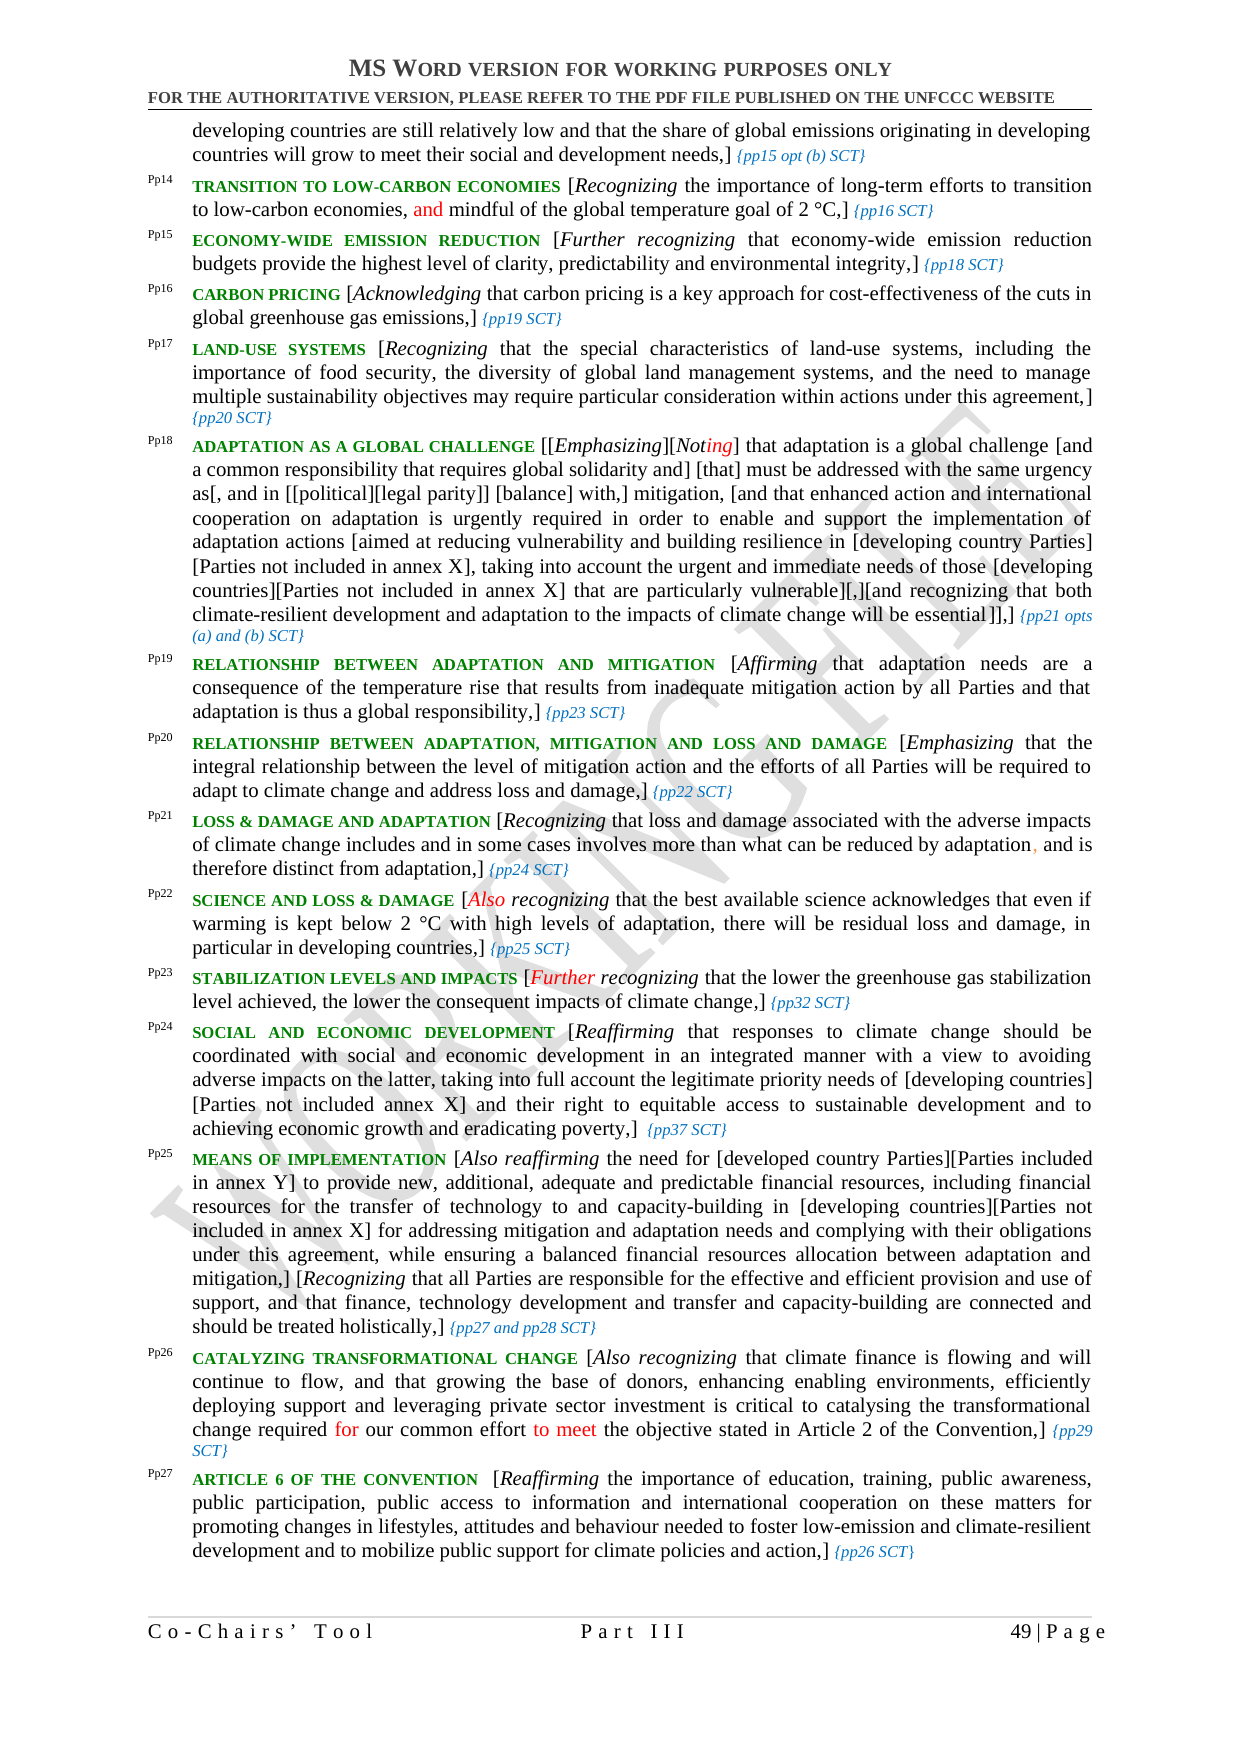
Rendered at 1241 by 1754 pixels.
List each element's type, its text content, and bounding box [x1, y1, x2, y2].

text Pp23 STABILIZATION LEVELS AND IMPACTS [Further recognizing that the lower the greenhouse gas stabilization level achieved, the lower the consequent impacts of climate change,] {pp32 SCT} [148, 965, 1092, 1013]
text Pp25 MEANS OF IMPLEMENTATION [Also reaffirming the need for [developed country Parties][Parties included in annex Y] to provide new, additional, adequate and predictable financial resources, including financial resources for the transfer of technology to and capacity-building in [developing countries][Parties not included in annex X] for addressing mitigation and adaptation needs and complying with their obligations under this agreement, while ensuring a balanced financial resources allocation between adaptation and mitigation,] [Recognizing that all Parties are responsible for the effective and efficient provision and use of support, and that finance, technology development and transfer and capacity-building are connected and should be treated holistically,] {pp27 and pp28 SCT} [148, 1146, 1092, 1338]
text Pp17 LAND-USE SYSTEMS [Recognizing that the special characteristics of land-use systems, including the importance of food security, the diversity of global land management systems, and the need to manage multiple sustainability objectives may require particular consideration within actions under this agreement,] {pp20 SCT} [148, 336, 1092, 427]
text Pp14 TRANSITION TO LOW-CARBON ECONOMIES [Recognizing the importance of long-term efforts to transition to low-carbon economies, and mindful of the global temperature goal of 2 °C,] {pp16 SCT} [148, 172, 1092, 221]
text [148, 118, 1092, 166]
text Pp27 ARTICLE 6 OF THE CONVENTION [Reaffirming the importance of education, training, public awareness, public participation, public access to information and international cooperation on these matters for promoting changes in lifestyles, attitudes and behaviour needed to foster low-emission and climate-resilient development and to mobilize public support for climate policies and action,] {pp26 SCT} [148, 1466, 1092, 1562]
text Pp22 SCIENCE AND LOSS & DAMAGE [Also recognizing that the best available science acknowledges that even if warming is kept below 2 °C with high levels of adaptation, there will be residual loss and damage, in particular in developing countries,] {pp25 SCT} [148, 886, 1092, 959]
text Pp15 ECONOMY-WIDE EMISSION REDUCTION [Further recognizing that economy-wide emission reduction budgets provide the highest level of clarity, predictability and environmental integrity,] {pp18 SCT} [148, 227, 1092, 275]
text Pp16 CARBON PRICING [Acknowledging that carbon pricing is a key approach for cost-effectiveness of the cuts in global greenhouse gas emissions,] {pp19 SCT} [148, 281, 1092, 329]
text Pp20 RELATIONSHIP BETWEEN ADAPTATION, MITIGATION AND LOSS AND DAMAGE [Emphasizing that the integral relationship between the level of mitigation action and the efforts of all Parties will be required to adapt to climate change and address loss and damage,] {pp22 SCT} [148, 729, 1092, 802]
text Pp21 LOSS & DAMAGE AND ADAPTATION [Recognizing that loss and damage associated with the adverse impacts of climate change includes and in some cases involves more than what can be reduced by adaptation, and is therefore distinct from adaptation,] {pp24 SCT} [148, 808, 1092, 880]
text Pp24 SOCIAL AND ECONOMIC DEVELOPMENT [Reaffirming that responses to climate change should be coordinated with social and economic development in an integrated manner with a view to avoiding adverse impacts on the latter, taking into full account the legitimate priority needs of [developing countries][Parties not included annex X] and their right to equitable access to sustainable development and to achieving economic growth and eradicating poverty,] {pp37 SCT} [148, 1019, 1092, 1139]
text Pp19 RELATIONSHIP BETWEEN ADAPTATION AND MITIGATION [Affirming that adaptation needs are a consequence of the temperature rise that results from inadequate mitigation action by all Parties and that adaptation is thus a global responsibility,] {pp23 SCT} [148, 651, 1092, 723]
text Pp18 ADAPTATION AS A GLOBAL CHALLENGE [[Emphasizing][Noting] that adaptation is a global challenge [and a common responsibility that requires global solidarity and] [that] must be addressed with the same urgency as[, and in [[political][legal parity]] [balance] with,] mitigation, [and that enhanced action and international cooperation on adaptation is urgently required in order to enable and support the implementation of adaptation actions [aimed at reducing vulnerability and building resilience in [developing country Parties][Parties not included in annex X], taking into account the urgent and immediate needs of those [developing countries][Parties not included in annex X] that are particularly vulnerable][,][and recognizing that both climate-resilient development and adaptation to the impacts of climate change will be essential]],] {pp21 opts (a) and (b) SCT} [148, 433, 1092, 645]
text Pp26 CATALYZING TRANSFORMATIONAL CHANGE [Also recognizing that climate finance is flowing and will continue to flow, and that growing the base of donors, enhancing enabling environments, efficiently deploying support and leveraging private sector investment is critical to catalysing the transformational change required for our common effort to meet the objective stated in Article 2 of the Convention,] {pp29 SCT} [148, 1344, 1092, 1460]
